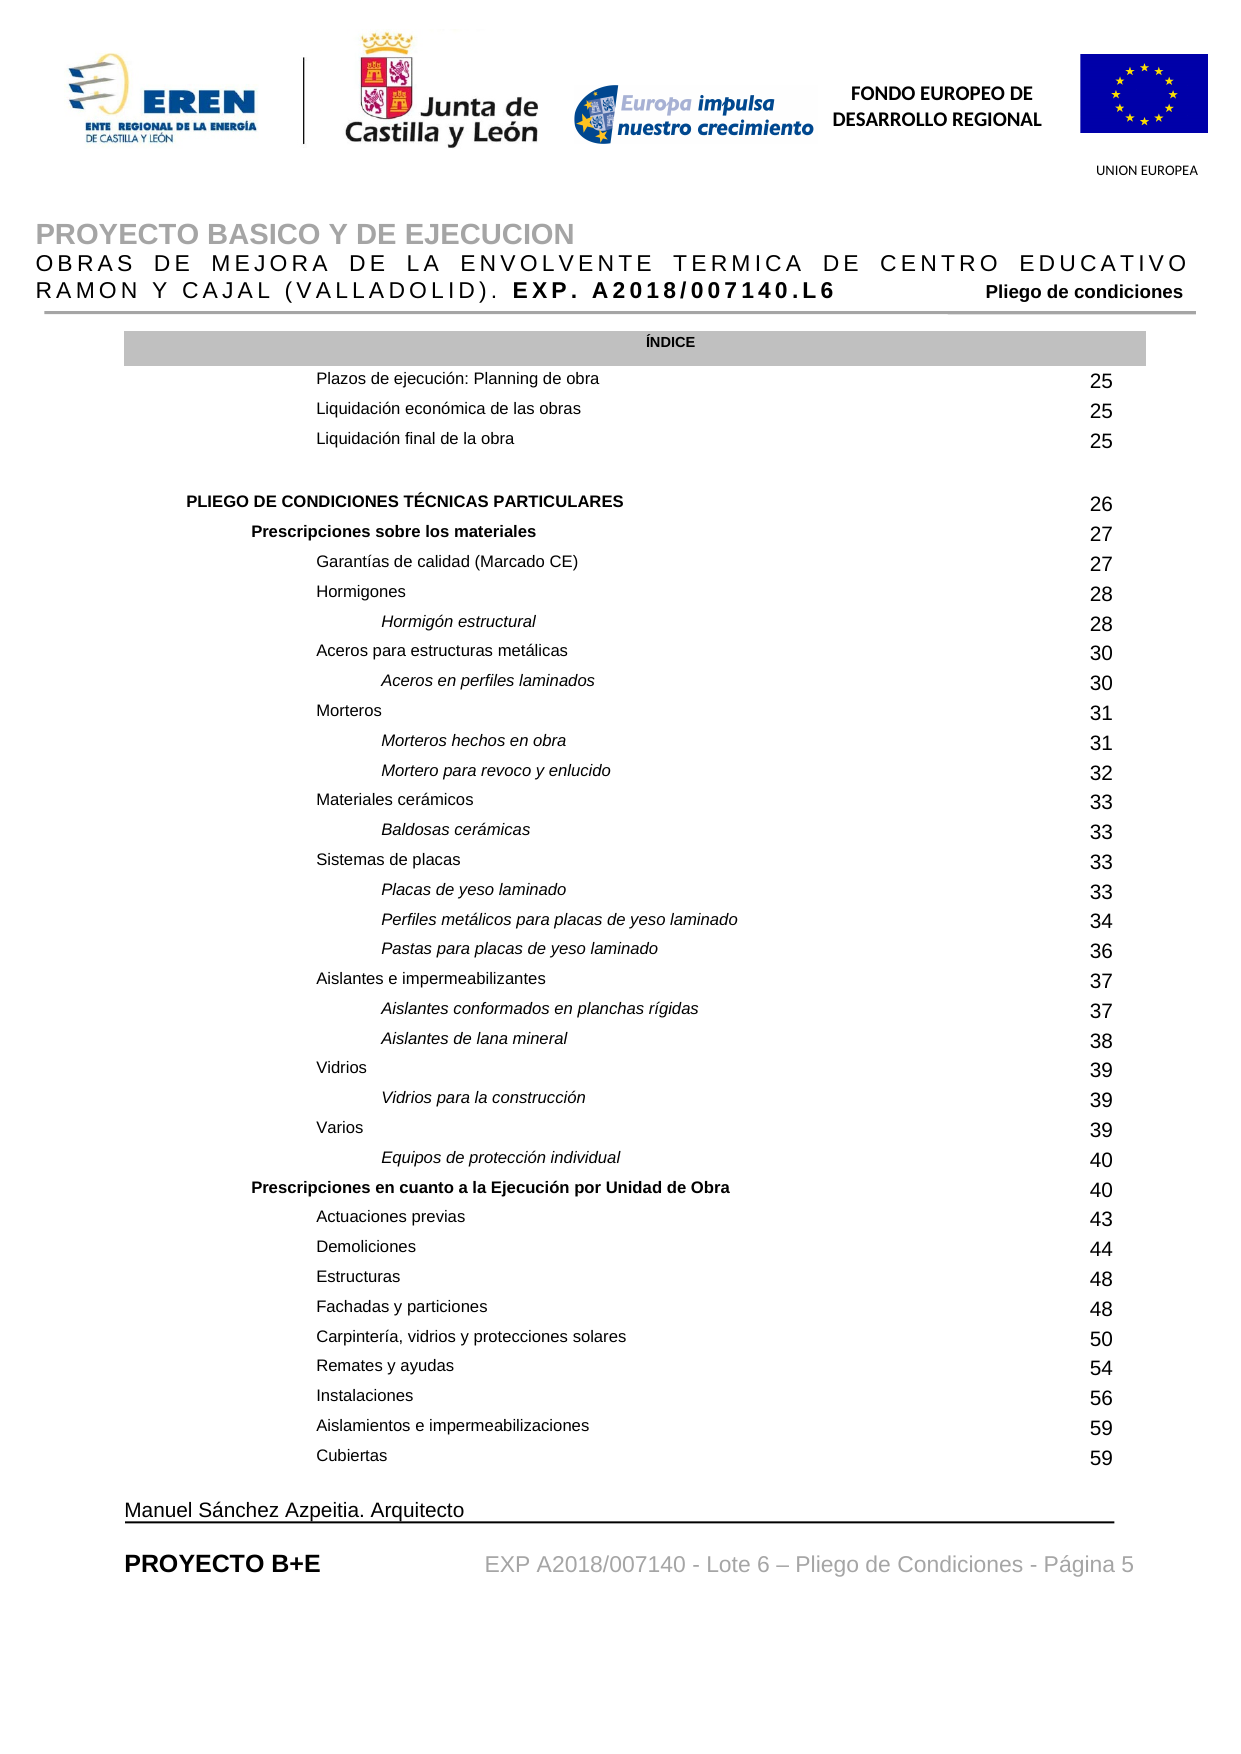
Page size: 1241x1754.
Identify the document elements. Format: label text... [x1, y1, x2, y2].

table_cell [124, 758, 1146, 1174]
picture [1080, 54, 1208, 133]
picture [574, 85, 818, 144]
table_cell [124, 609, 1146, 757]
table_header ÍNDICE [124, 331, 1146, 366]
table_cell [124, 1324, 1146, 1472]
picture [62, 29, 541, 149]
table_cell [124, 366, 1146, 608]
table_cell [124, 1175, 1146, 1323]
